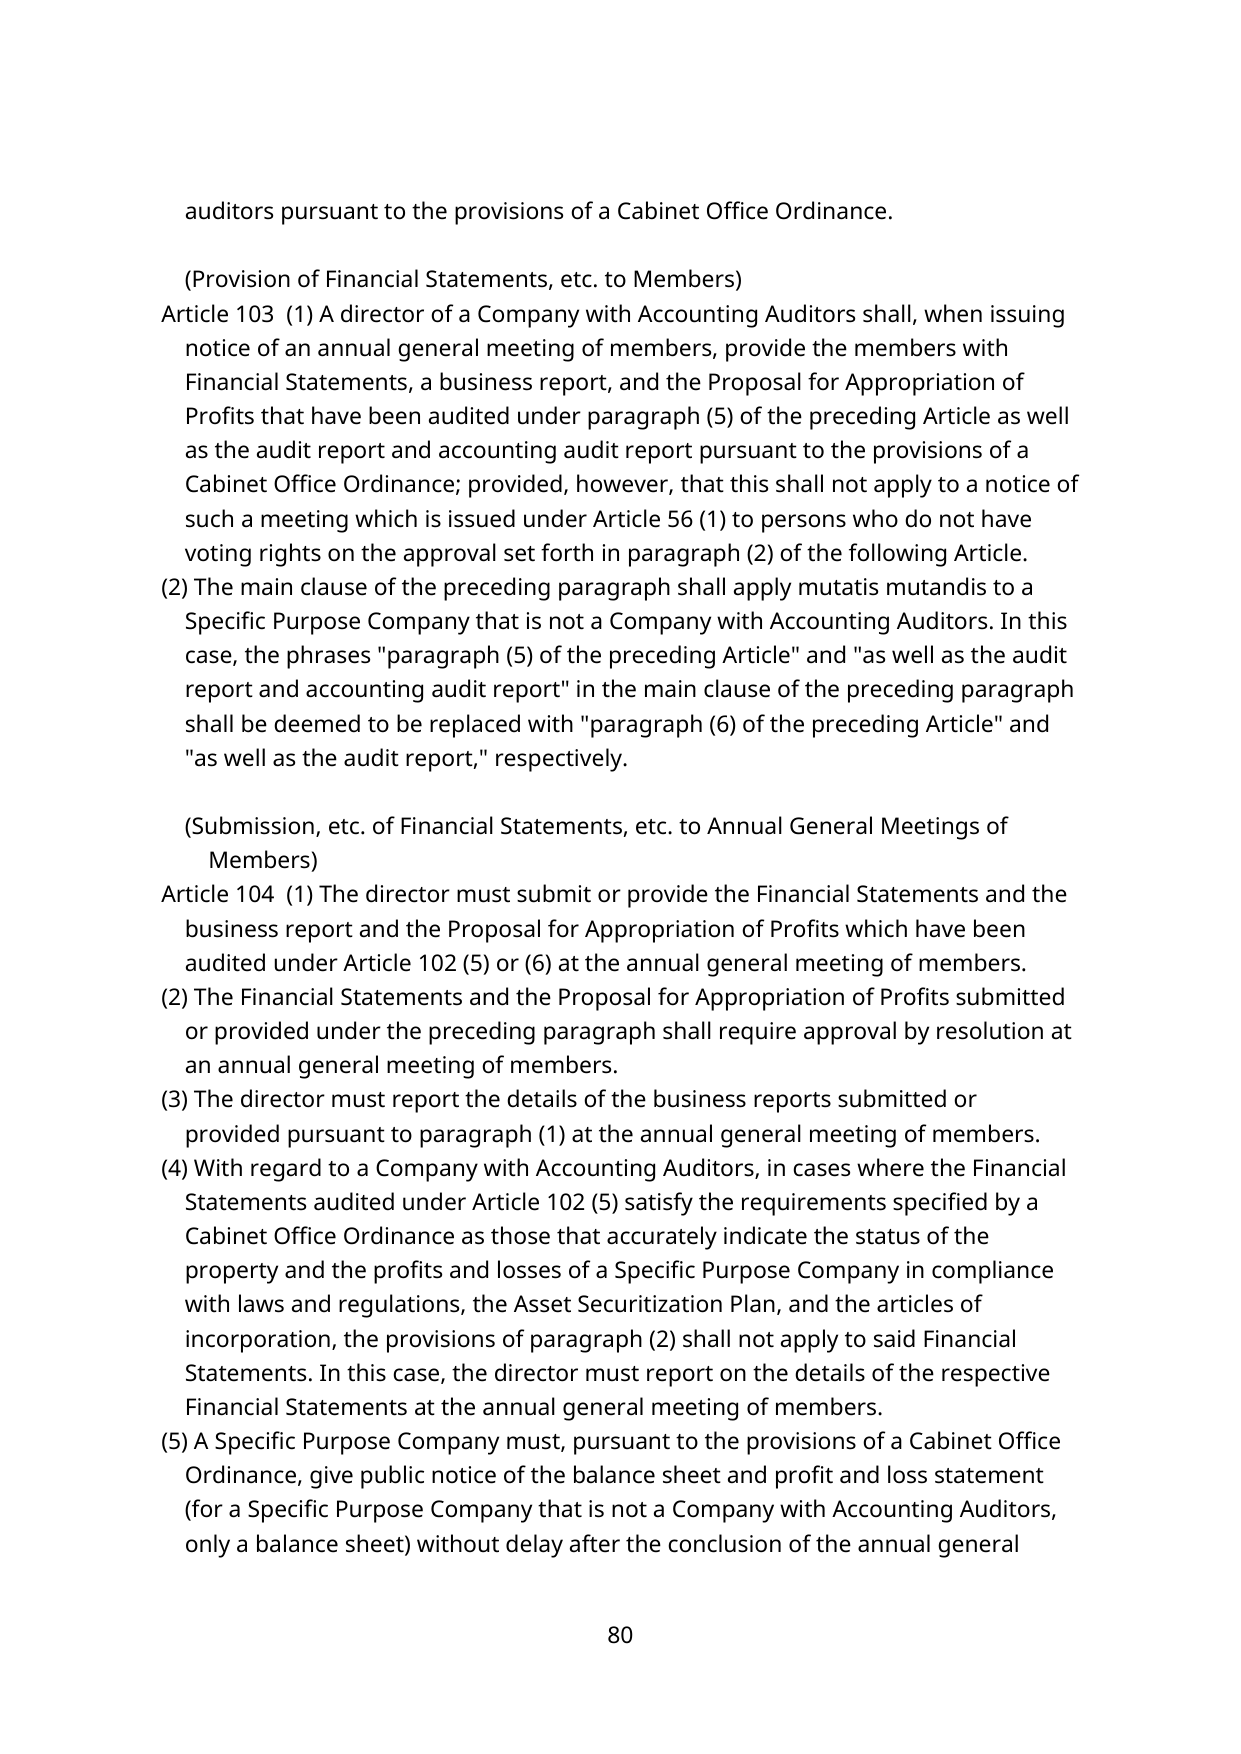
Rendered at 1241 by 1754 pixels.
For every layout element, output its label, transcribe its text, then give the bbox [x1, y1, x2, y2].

text Article 103 (1) A director of a Company with Accounting Auditors shall, when issuing notice of an annual general meeting of members, provide the members with Financial Statements, a business report, and the Proposal for Appropriation of Profits that have been audited under paragraph (5) of the preceding Article as well as the audit report and accounting audit report pursuant to the provisions of a Cabinet Office Ordinance; provided, however, that this shall not apply to a notice of such a meeting which is issued under Article 56 (1) to persons who do not have voting rights on the approval set forth in paragraph (2) of the following Article. [161, 296, 1079, 569]
text (Submission, etc. of Financial Statements, etc. to Annual General Meetings of Members) [184, 809, 1079, 877]
text Article 104 (1) The director must submit or provide the Financial Statements and the business report and the Proposal for Appropriation of Profits which have been audited under Article 102 (5) or (6) at the annual general meeting of members. [161, 877, 1079, 979]
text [161, 194, 1079, 228]
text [161, 1424, 1079, 1560]
text (Provision of Financial Statements, etc. to Members) [184, 262, 1079, 296]
text (4) With regard to a Company with Accounting Auditors, in cases where the Financial Statements audited under Article 102 (5) satisfy the requirements specified by a Cabinet Office Ordinance as those that accurately indicate the status of the property and the profits and losses of a Specific Purpose Company in compliance with laws and regulations, the Asset Securitization Plan, and the articles of incorporation, the provisions of paragraph (2) shall not apply to said Financial Statements. In this case, the director must report on the details of the respective Financial Statements at the annual general meeting of members. [161, 1150, 1079, 1424]
text (2) The Financial Statements and the Proposal for Appropriation of Profits submitted or provided under the preceding paragraph shall require approval by resolution at an annual general meeting of members. [161, 979, 1079, 1082]
text (3) The director must report the details of the business reports submitted or provided pursuant to paragraph (1) at the annual general meeting of members. [161, 1082, 1079, 1150]
text (2) The main clause of the preceding paragraph shall apply mutatis mutandis to a Specific Purpose Company that is not a Company with Accounting Auditors. In this case, the phrases "paragraph (5) of the preceding Article" and "as well as the audit report and accounting audit report" in the main clause of the preceding paragraph shall be deemed to be replaced with "paragraph (6) of the preceding Article" and "as well as the audit report," respectively. [161, 569, 1079, 774]
